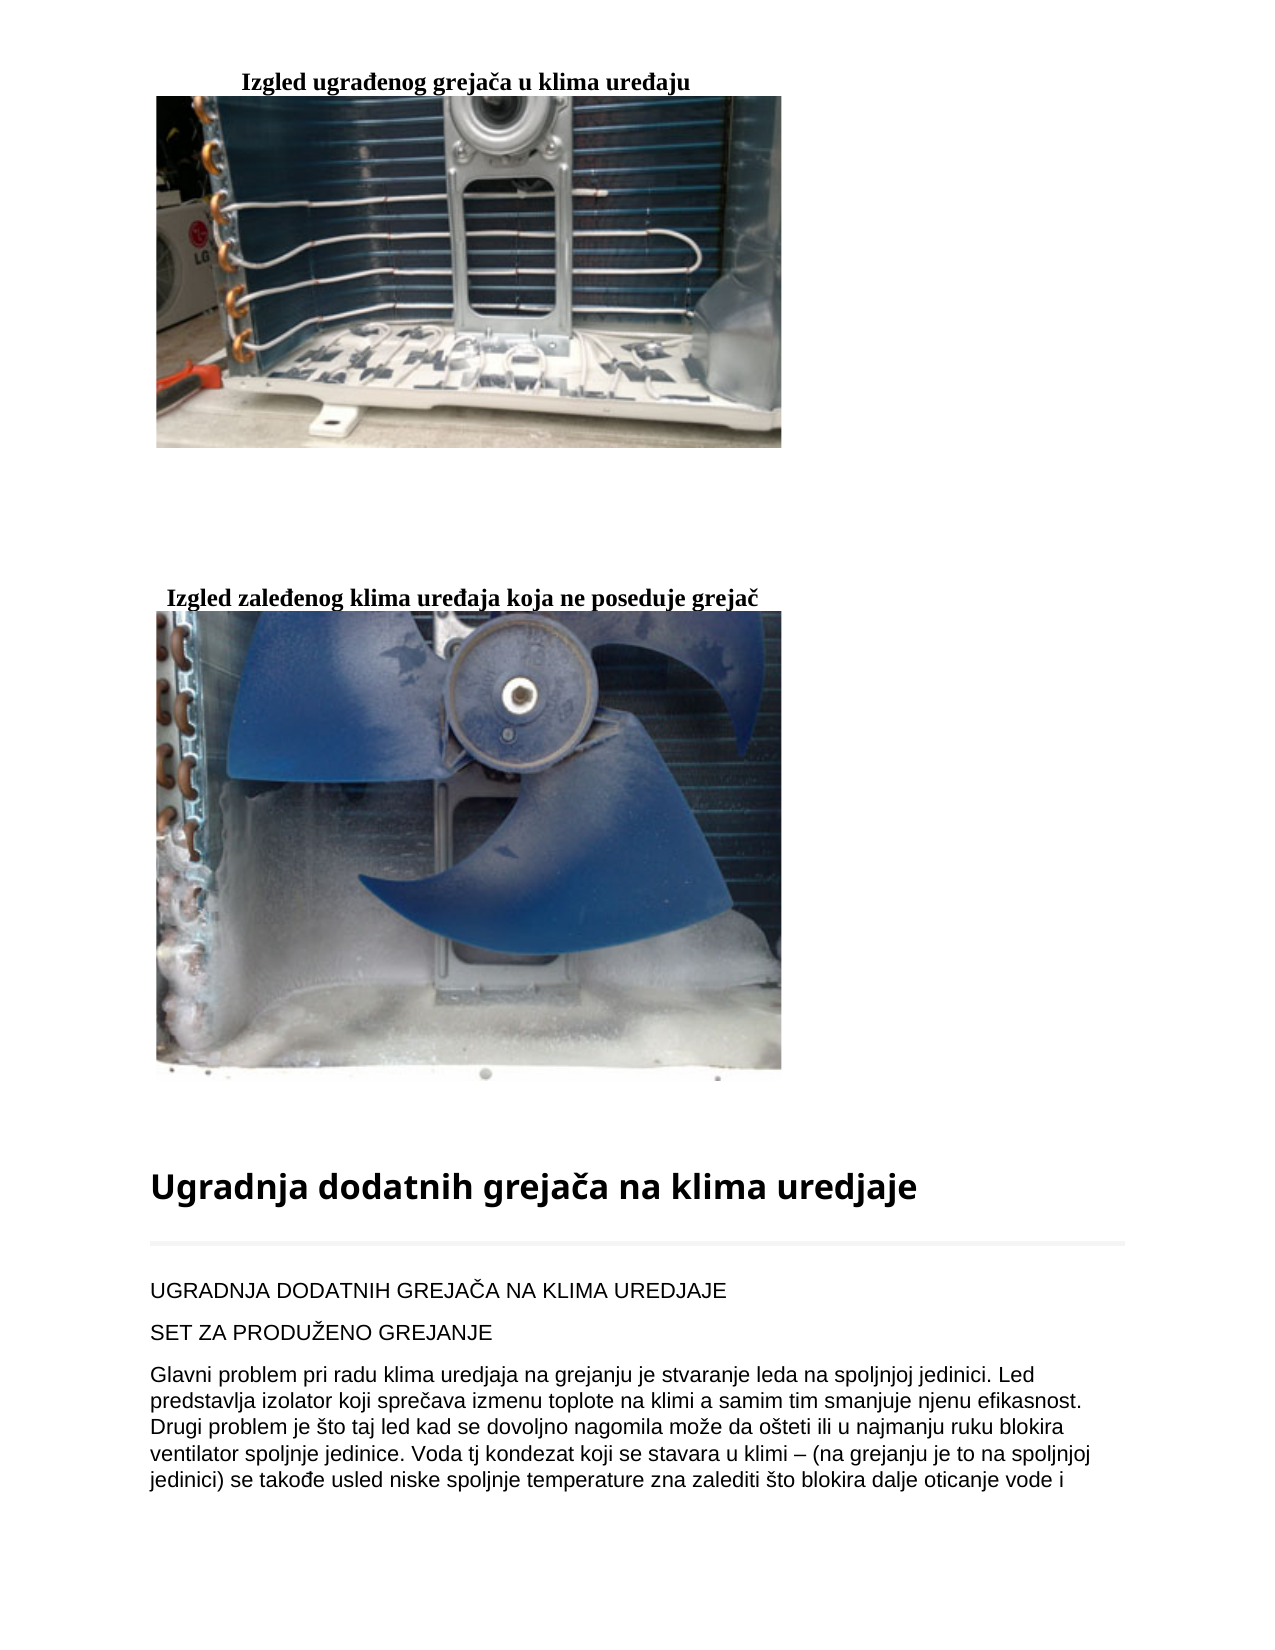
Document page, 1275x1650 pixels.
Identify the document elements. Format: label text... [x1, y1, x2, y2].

text SET ZA PRODUŽENO GREJANJE [150, 1319, 1125, 1345]
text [150, 1361, 1125, 1492]
picture [156, 611, 782, 1081]
picture [156, 96, 782, 448]
subtitle Ugradnja dodatnih grejača na klima uredjaje [150, 1163, 1125, 1241]
table_header Izgled ugrađenog grejača u klima uređaju [149, 66, 783, 582]
text UGRADNJA DODATNIH GREJAČA NA KLIMA UREDJAJE [150, 1277, 1125, 1303]
table_cell Izgled zaleđenog klima uređaja koja ne poseduje grejač [149, 582, 783, 1163]
